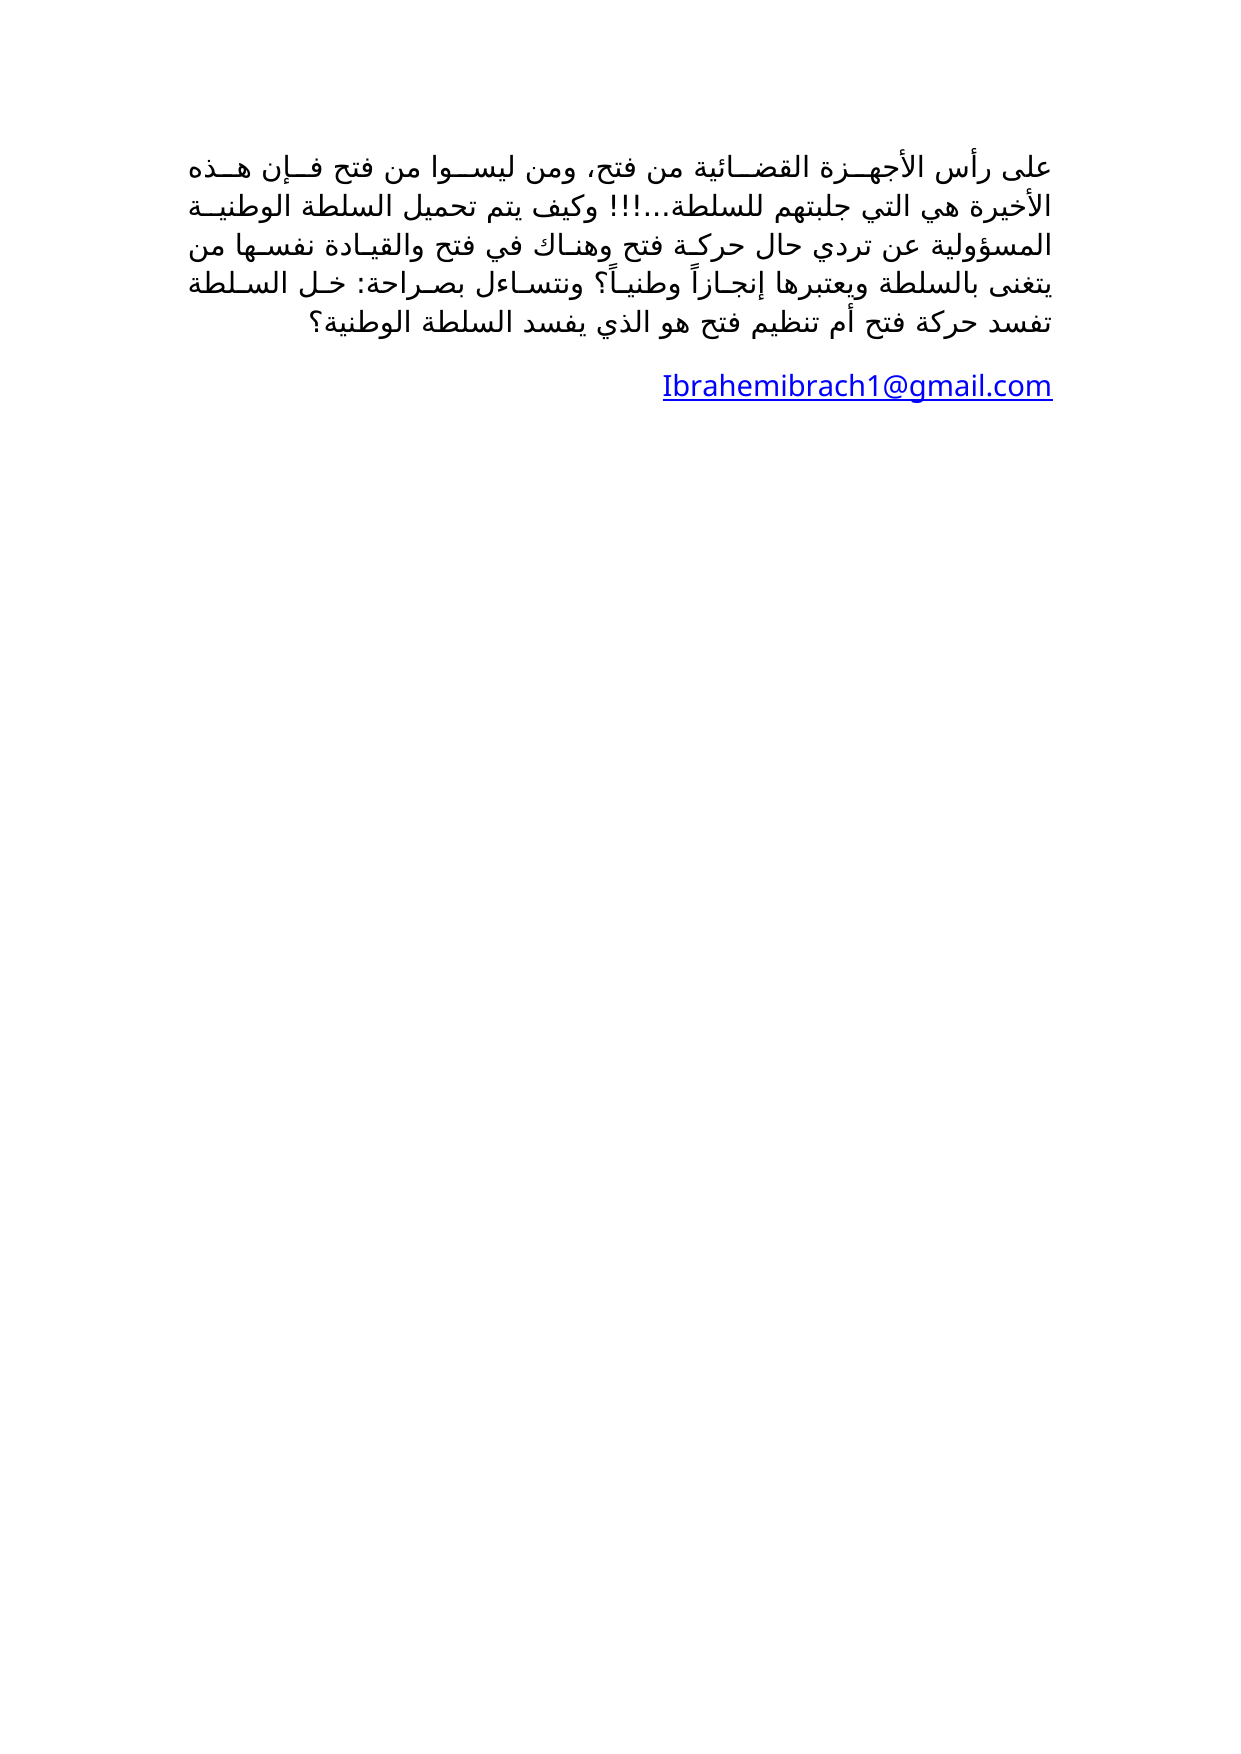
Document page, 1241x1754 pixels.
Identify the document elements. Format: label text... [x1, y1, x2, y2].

text Ibrahemibrach1@gmail.com [187, 366, 1053, 405]
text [187, 150, 1053, 340]
